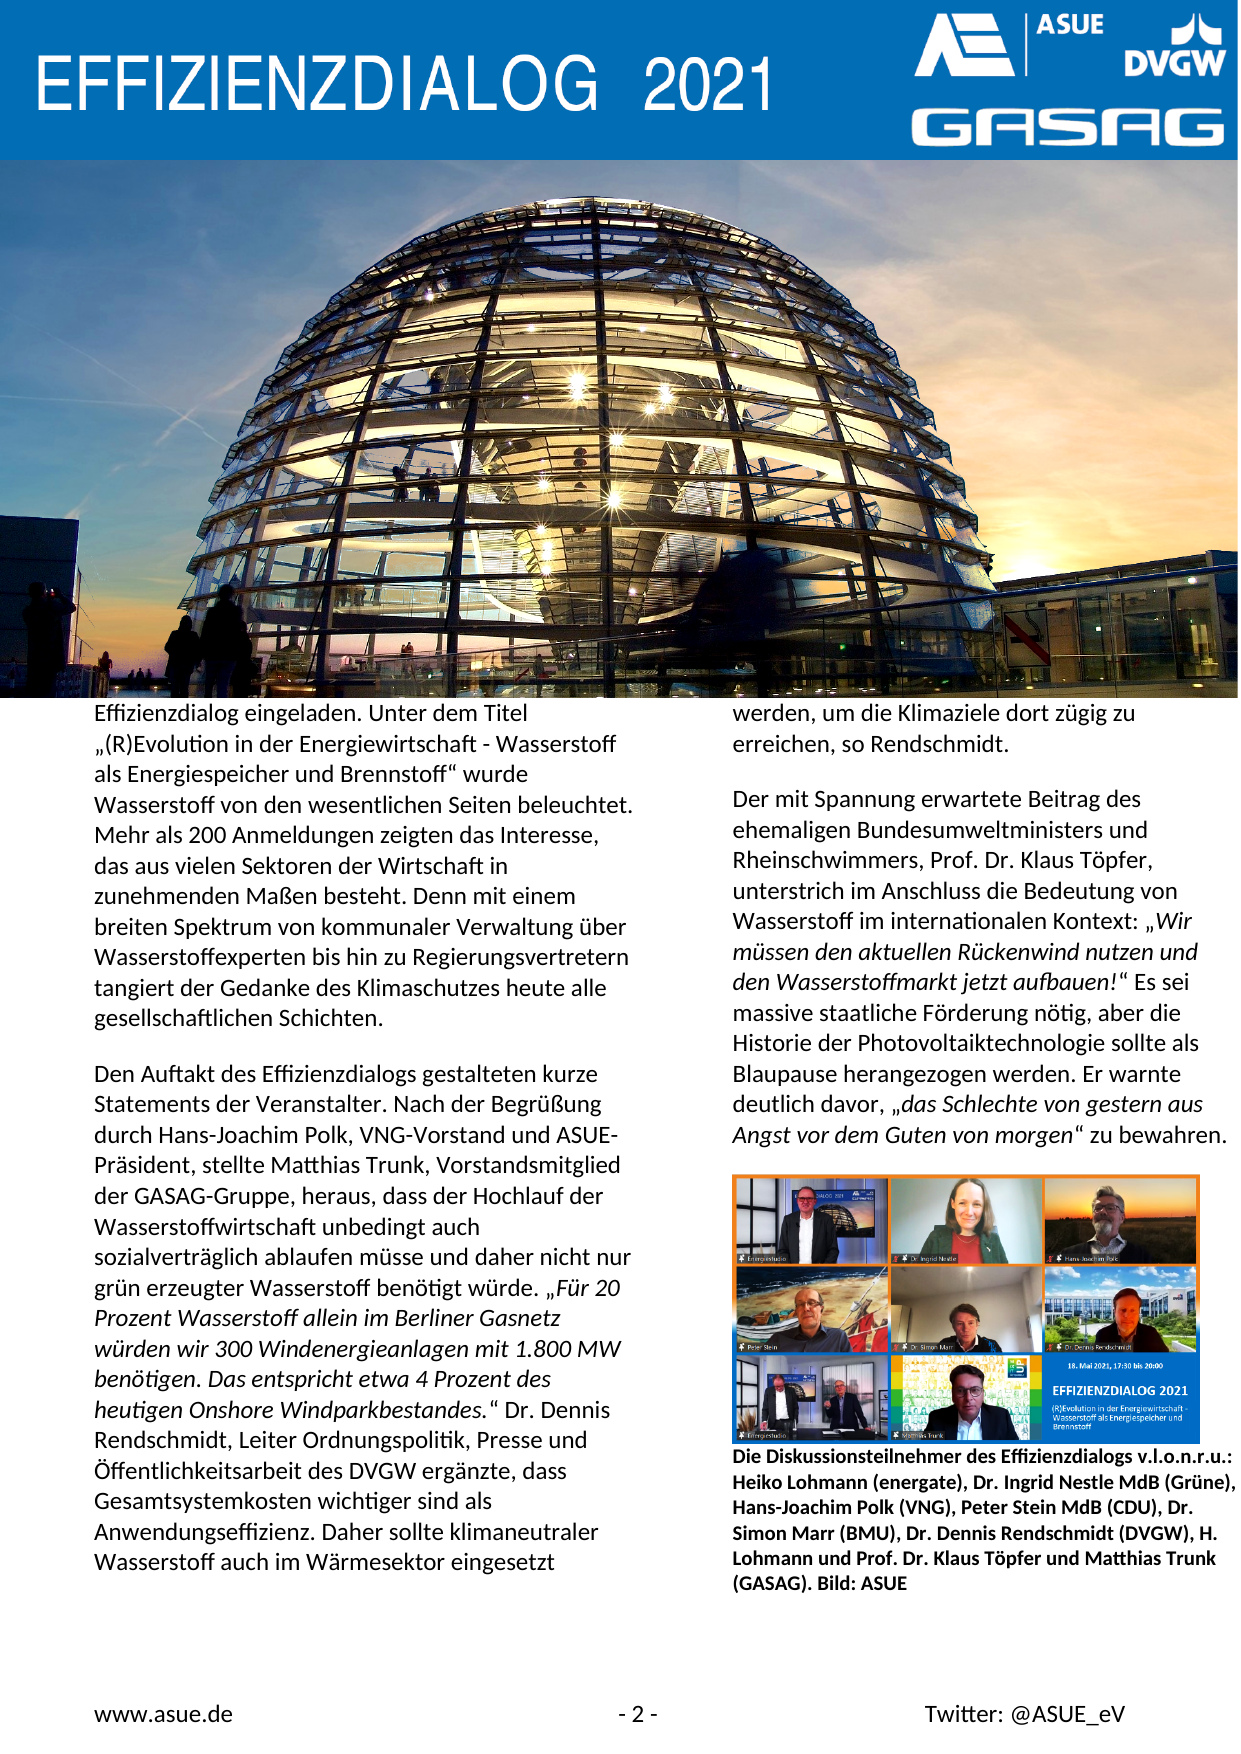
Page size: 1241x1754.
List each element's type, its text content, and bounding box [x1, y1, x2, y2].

text Vor diesem Hintergrund haben ASUE, DVGW und GASAG am Abend des 18. Mai zu einem digitalen Effizienzdialog eingeladen. Unter dem Titel „(R)Evolution in der Energiewirtschaft - Wasserstoff als Energiespeicher und Brennstoff“ wurde Wasserstoff von den wesentlichen Seiten beleuchtet. Mehr als 200 Anmeldungen zeigten das Interesse, das aus vielen Sektoren der Wirtschaft in zunehmenden Maßen besteht. Denn mit einem breiten Spektrum von kommunaler Verwaltung über Wasserstoffexperten bis hin zu Regierungsvertretern tangiert der Gedanke des Klimaschutzes heute alle gesellschaftlichen Schichten. [94, 698, 639, 1033]
text Den Auftakt des Effizienzdialogs gestalteten kurze Statements der Veranstalter. Nach der Begrüßung durch Hans-Joachim Polk, VNG-Vorstand und ASUE-Präsident, stellte Matthias Trunk, Vorstandsmitglied der GASAG-Gruppe, heraus, dass der Hochlauf der Wasserstoffwirtschaft unbedingt auch sozialverträglich ablaufen müsse und daher nicht nur grün erzeugter Wasserstoff benötigt würde. „Für 20 Prozent Wasserstoff allein im Berliner Gasnetz würden wir 300 Windenergieanlagen mit 1.800 MW benötigen. Das entspricht etwa 4 Prozent des heutigen Onshore Windparkbestandes.“ Dr. Dennis Rendschmidt, Leiter Ordnungspolitik, Presse und Öffentlichkeitsarbeit des DVGW ergänzte, dass Gesamtsystemkosten wichtiger sind als Anwendungseffizienz. Daher sollte klimaneutraler Wasserstoff auch im Wärmesektor eingesetzt werden, um die Klimaziele dort zügig zu erreichen, so Rendschmidt. [94, 1058, 639, 1577]
picture [0, 0, 1238, 698]
text Der mit Spannung erwartete Beitrag des ehemaligen Bundesumweltministers und Rheinschwimmers, Prof. Dr. Klaus Töpfer, unterstrich im Anschluss die Bedeutung von Wasserstoff im internationalen Kontext: „Wir müssen den aktuellen Rückenwind nutzen und den Wasserstoffmarkt jetzt aufbauen!“ Es sei massive staatliche Förderung nötig, aber die Historie der Photovoltaiktechnologie sollte als Blaupause herangezogen werden. Er warnte deutlich davor, „das Schlechte von gestern aus Angst vor dem Guten von morgen“ zu bewahren. [732, 783, 1237, 1149]
picture [732, 1174, 1200, 1444]
